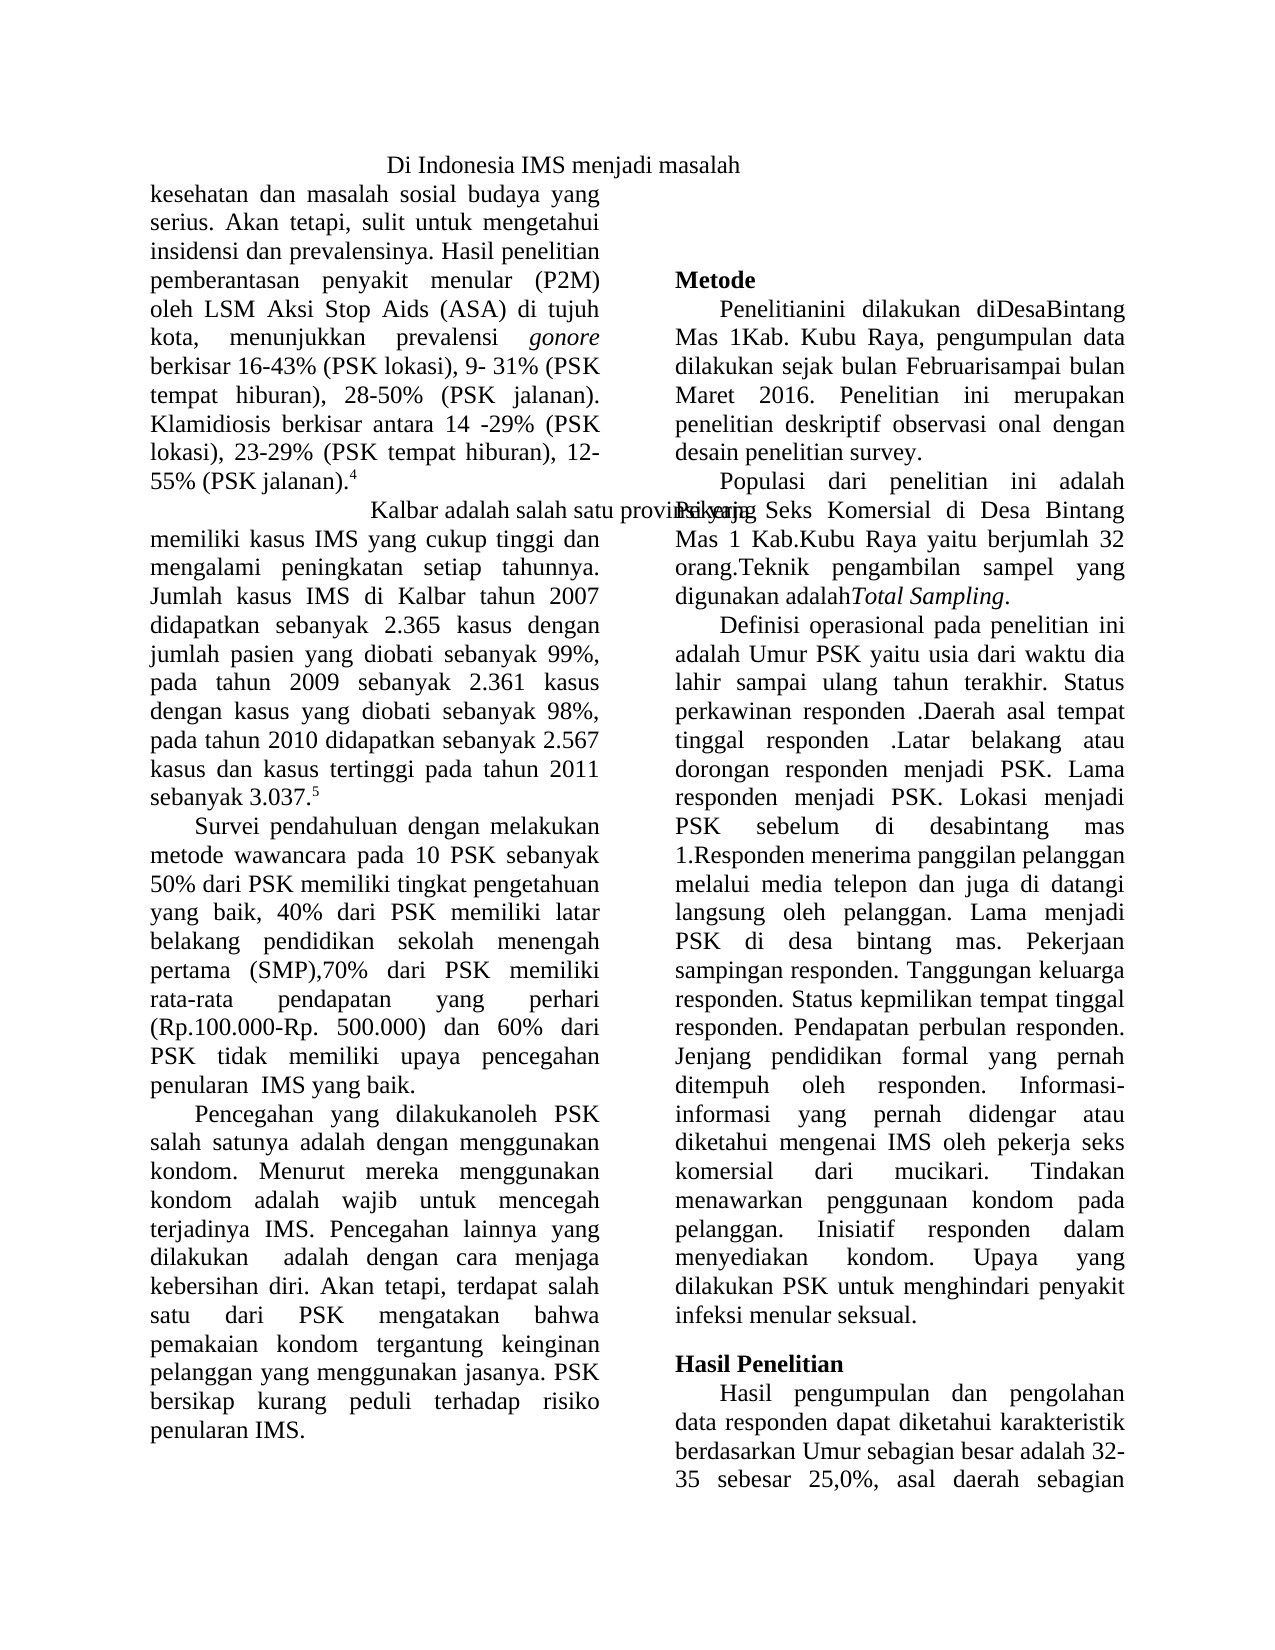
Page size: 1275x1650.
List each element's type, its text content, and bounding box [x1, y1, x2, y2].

list Survei pendahuluan dengan melakukan metode wawancara pada 10 PSK sebanyak 50% dari PSK memiliki tingkat pengetahuan yang baik, 40% dari PSK memiliki latar belakang pendidikan sekolah menengah pertama (SMP),70% dari PSK memiliki rata-rata pendapatan yang perhari (Rp.100.000-Rp. 500.000) dan 60% dari PSK tidak memiliki upaya pencegahan penularan IMS yang baik. [150, 811, 600, 1099]
list Pencegahan yang dilakukanoleh PSK salah satunya adalah dengan menggunakan kondom. Menurut mereka menggunakan kondom adalah wajib untuk mencegah terjadinya IMS. Pencegahan lainnya yang dilakukan adalah dengan cara menjaga kebersihan diri. Akan tetapi, terdapat salah satu dari PSK mengatakan bahwa pemakaian kondom tergantung keinginan pelanggan yang menggunakan jasanya. PSK bersikap kurang peduli terhadap risiko penularan IMS. [150, 1099, 600, 1444]
list Metode [675, 265, 1125, 294]
list Penelitianini dilakukan diDesaBintang Mas 1Kab. Kubu Raya, pengumpulan data dilakukan sejak bulan Februarisampai bulan Maret 2016. Penelitian ini merupakan penelitian deskriptif observasi onal dengan desain penelitian survey. [675, 294, 1125, 466]
list Definisi operasional pada penelitian ini adalah Umur PSK yaitu usia dari waktu dia lahir sampai ulang tahun terakhir. Status perkawinan responden .Daerah asal tempat tinggal responden .Latar belakang atau dorongan responden menjadi PSK. Lama responden menjadi PSK. Lokasi menjadi PSK sebelum di desabintang mas 1.Responden menerima panggilan pelanggan melalui media telepon dan juga di datangi langsung oleh pelanggan. Lama menjadi PSK di desa bintang mas. Pekerjaan sampingan responden. Tanggungan keluarga responden. Status kepmilikan tempat tinggal responden. Pendapatan perbulan responden. Jenjang pendidikan formal yang pernah ditempuh oleh responden. Informasi-informasi yang pernah didengar atau diketahui mengenai IMS oleh pekerja seks komersial dari mucikari. Tindakan menawarkan penggunaan kondom pada pelanggan. Inisiatif responden dalam menyediakan kondom. Upaya yang dilakukan PSK untuk menghindari penyakit infeksi menular seksual. [675, 610, 1125, 1329]
text Di Indonesia IMS menjadi masalah kesehatan dan masalah sosial budaya yang serius. Akan tetapi, sulit untuk mengetahui insidensi dan prevalensinya. Hasil penelitian pemberantasan penyakit menular (P2M) oleh LSM Aksi Stop Aids (ASA) di tujuh kota, menunjukkan prevalensi gonore berkisar 16-43% (PSK lokasi), 9- 31% (PSK tempat hiburan), 28-50% (PSK jalanan). Klamidiosis berkisar antara 14 -29% (PSK lokasi), 23-29% (PSK tempat hiburan), 12-55% (PSK jalanan).4 [150, 150, 600, 495]
text Kalbar adalah salah satu provinsi yang memiliki kasus IMS yang cukup tinggi dan mengalami peningkatan setiap tahunnya. Jumlah kasus IMS di Kalbar tahun 2007 didapatkan sebanyak 2.365 kasus dengan jumlah pasien yang diobati sebanyak 99%, pada tahun 2009 sebanyak 2.361 kasus dengan kasus yang diobati sebanyak 98%, pada tahun 2010 didapatkan sebanyak 2.567 kasus dan kasus tertinggi pada tahun 2011 sebanyak 3.037.5 [150, 495, 600, 811]
text Hasil Penelitian [675, 1349, 1125, 1378]
list Populasi dari penelitian ini adalah Pekerja Seks Komersial di Desa Bintang Mas 1 Kab.Kubu Raya yaitu berjumlah 32 orang.Teknik pengambilan sampel yang digunakan adalahTotal Sampling. [675, 466, 1125, 610]
